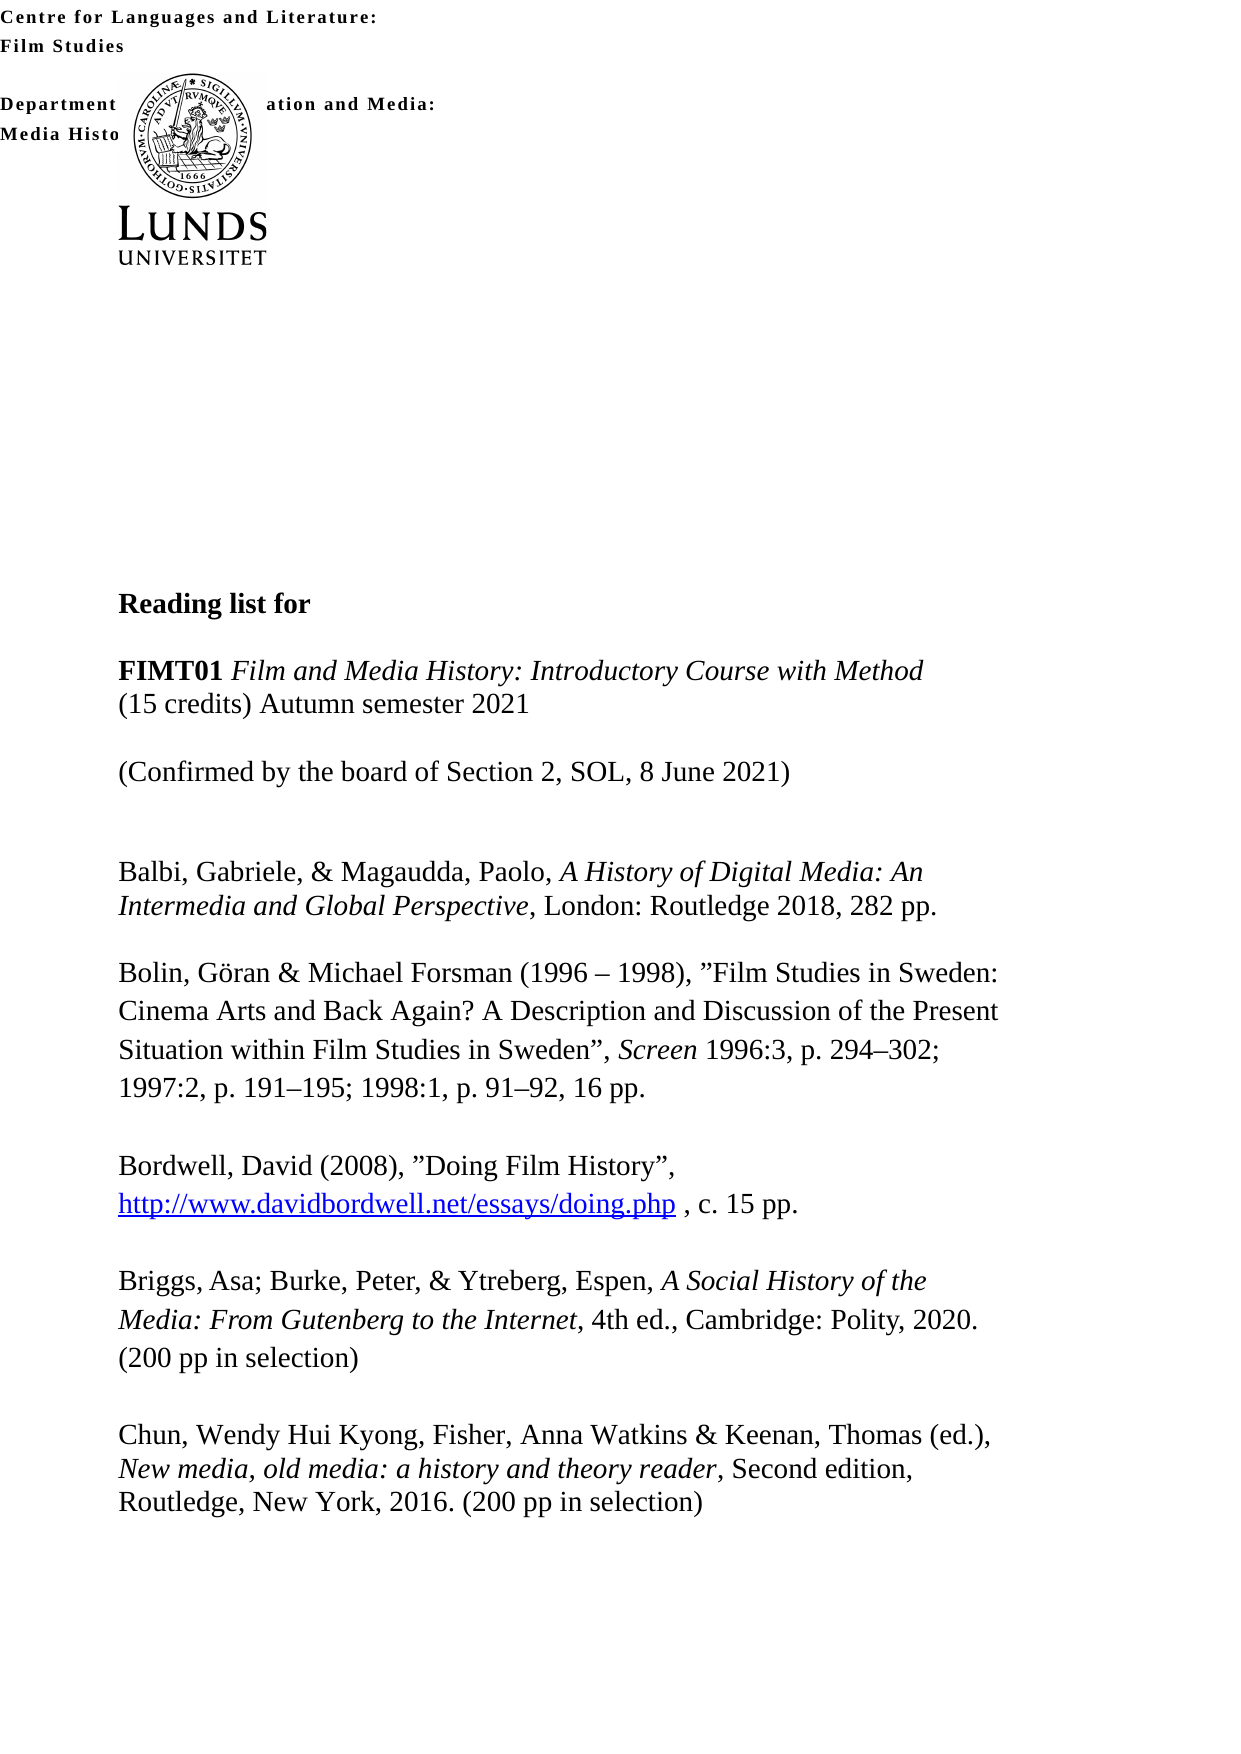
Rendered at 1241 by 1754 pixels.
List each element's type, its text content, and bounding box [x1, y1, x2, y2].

text Bordwell, David (2008), ”Doing Film History”, http://www.davidbordwell.net/essays/doing.php , c. 15 pp. [118, 1148, 1004, 1220]
text Chun, Wendy Hui Kyong, Fisher, Anna Watkins & Keenan, Thomas (ed.), New media, old media: a history and theory reader, Second edition, Routledge, New York, 2016. (200 pp in selection) [118, 1417, 1004, 1518]
text (15 credits) Autumn semester 2021 [118, 687, 1004, 720]
text Balbi, Gabriele, & Magaudda, Paolo, A History of Digital Media: An Intermedia and Global Perspective, London: Routledge 2018, 282 pp. [118, 854, 1004, 921]
text FIMT01 Film and Media History: Introductory Course with Method [118, 653, 1004, 687]
text Reading list for [118, 586, 1004, 619]
text (Confirmed by the board of Section 2, SOL, 8 June 2021) [118, 754, 1004, 787]
text Bolin, Göran & Michael Forsman (1996 – 1998), ”Film Studies in Sweden: Cinema Arts and Back Again? A Description and Discussion of the Present Situation within Film Studies in Sweden”, Screen 1996:3, p. 294–302; 1997:2, p. 191–195; 1998:1, p. 91–92, 16 pp. [118, 955, 1004, 1104]
picture [118, 73, 267, 269]
text Briggs, Asa; Burke, Peter, & Ytreberg, Espen, A Social History of the Media: From Gutenberg to the Internet, 4th ed., Cambridge: Polity, 2020. (200 pp in selection) [118, 1263, 1004, 1374]
